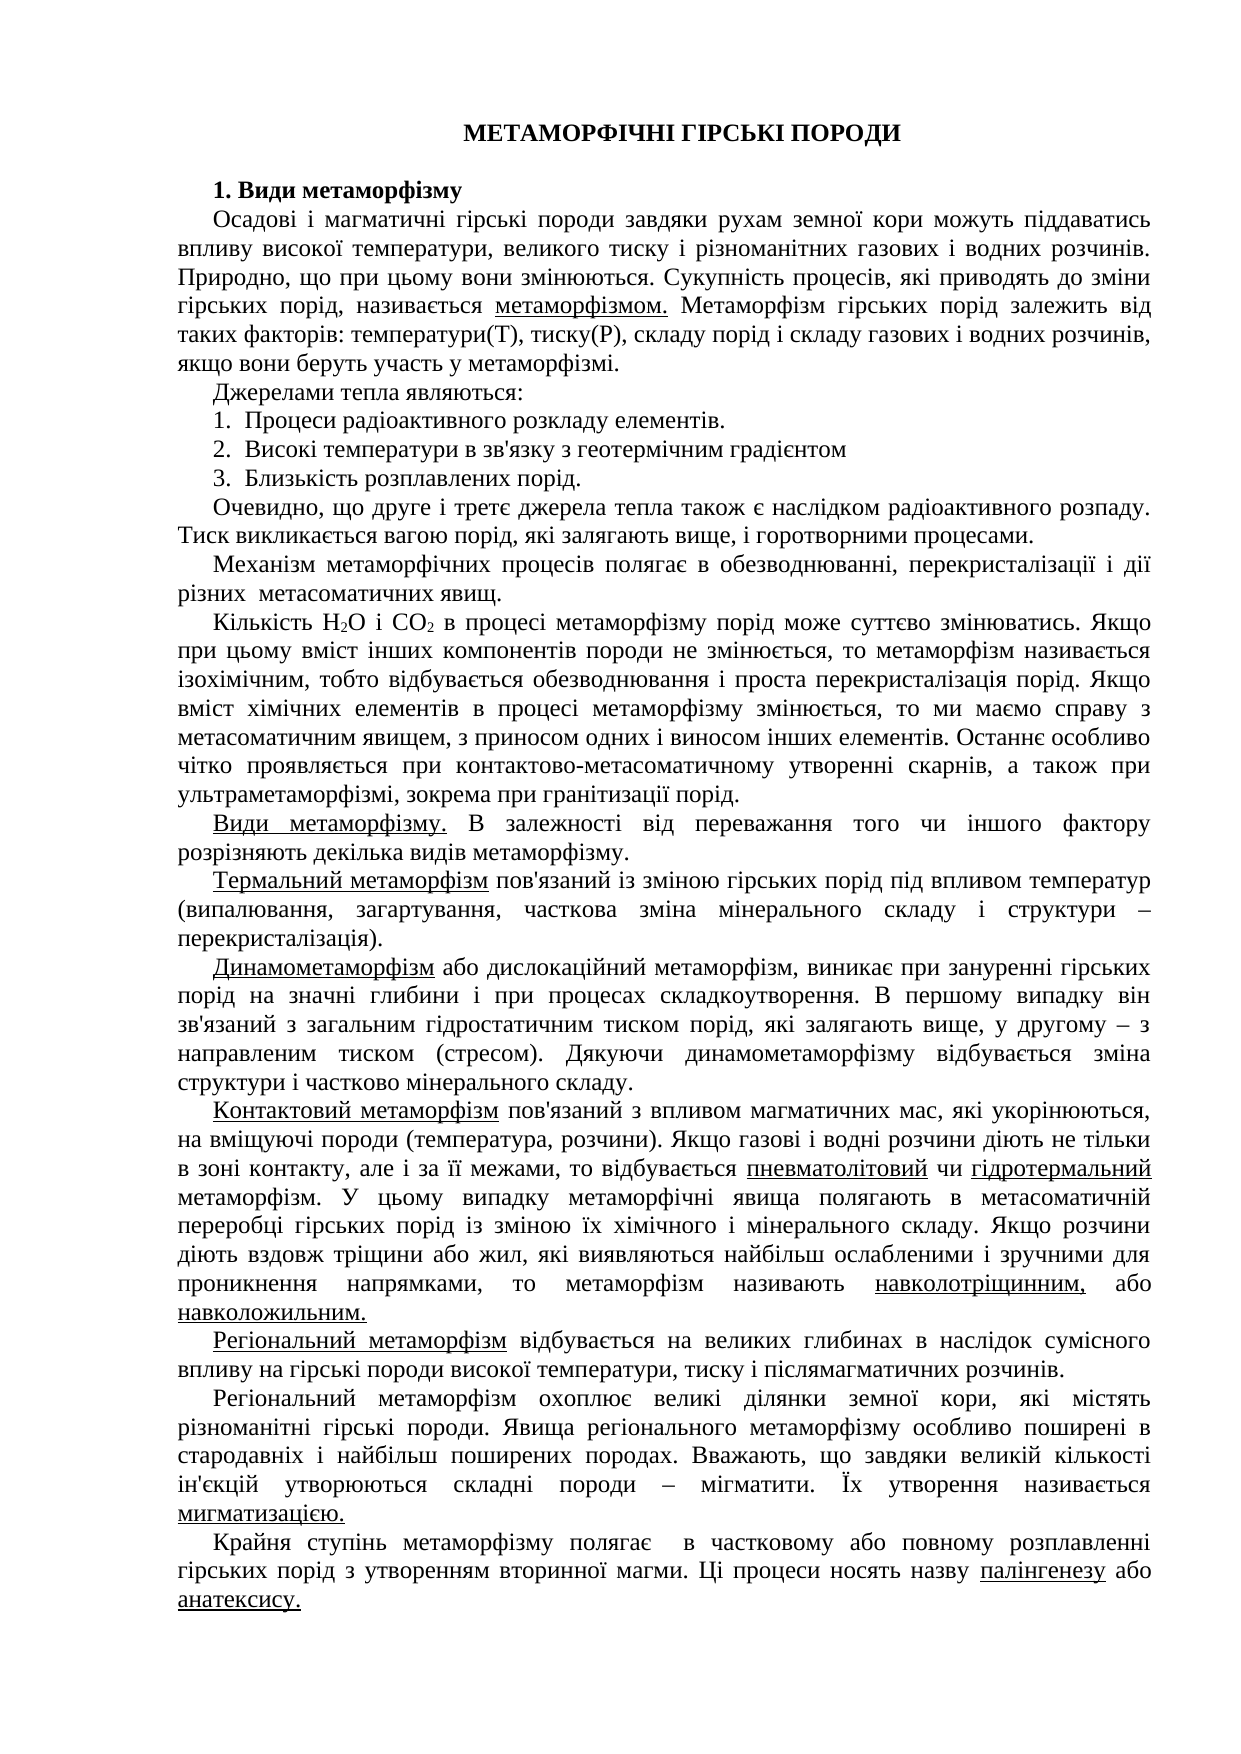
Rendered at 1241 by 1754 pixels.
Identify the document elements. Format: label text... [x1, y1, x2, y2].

text Термальний метаморфізм пов'язаний із зміною гірських порід під впливом температур (випалювання, загартування, часткова зміна мінерального складу і структури – перекристалізація). [177, 866, 1152, 952]
text Джерелами тепла являються: [177, 377, 1152, 406]
list Високі температури в зв'язку з геотермічним градієнтом [177, 434, 1152, 463]
text Крайня ступінь метаморфізму полягає в частковому або повному розплавленні гірських порід з утворенням вторинної магми. Ці процеси носять назву палінгенезу або анатексису. [177, 1527, 1152, 1613]
text Осадові і магматичні гірські породи завдяки рухам земної кори можуть піддаватись впливу високої температури, великого тиску і різноманітних газових і водних розчинів. Природно, що при цьому вони змінюються. Сукупність процесів, які приводять до зміни гірських порід, називається метаморфізмом. Метаморфізм гірських порід залежить від таких факторів: температури(T), тиску(P), складу порід і складу газових і водних розчинів, якщо вони беруть участь у метаморфізмі. [177, 204, 1152, 377]
list Близькість розплавлених порід. [177, 463, 1152, 492]
text Кількість H2O і CO2 в процесі метаморфізму порід може суттєво змінюватись. Якщо при цьому вміст інших компонентів породи не змінюється, то метаморфізм називається ізохімічним, тобто відбувається обезводнювання і проста перекристалізація порід. Якщо вміст хімічних елементів в процесі метаморфізму змінюється, то ми маємо справу з метасоматичним явищем, з приносом одних і виносом інших елементів. Останнє особливо чітко проявляється при контактово-метасоматичному утворенні скарнів, а також при ультраметаморфізмі, зокрема при гранітизації порід. [177, 607, 1152, 808]
text Метаморфічні гірські породи [177, 118, 1152, 147]
text Очевидно, що друге і третє джерела тепла також є наслідком радіоактивного розпаду. Тиск викликається вагою порід, які залягають вище, і горотворними процесами. [177, 492, 1152, 549]
text Регіональний метаморфізм відбувається на великих глибинах в наслідок сумісного впливу на гірські породи високої температури, тиску і післямагматичних розчинів. [177, 1326, 1152, 1383]
list Процеси радіоактивного розкладу елементів. [177, 406, 1152, 434]
text Контактовий метаморфізм пов'язаний з впливом магматичних мас, які укорінюються, на вміщуючі породи (температура, розчини). Якщо газові і водні розчини діють не тільки в зоні контакту, але і за її межами, то відбувається пневматолітовий чи гідротермальний метаморфізм. У цьому випадку метаморфічні явища полягають в метасоматичній переробці гірських порід із зміною їх хімічного і мінерального складу. Якщо розчини діють вздовж тріщини або жил, які виявляються найбільш ослабленими і зручними для проникнення напрямками, то метаморфізм називають навколотріщинним, або навколожильним. [177, 1096, 1152, 1326]
text Механізм метаморфічних процесів полягає в обезводнюванні, перекристалізації і дії різних метасоматичних явищ. [177, 549, 1152, 607]
text 1. Види метаморфізму [177, 176, 1152, 204]
text Регіональний метаморфізм охоплює великі ділянки земної кори, які містять різноманітні гірські породи. Явища регіонального метаморфізму особливо поширені в стародавніх і найбільш поширених породах. Вважають, що завдяки великій кількості ін'єкцій утворюються складні породи – мігматити. Їх утворення називається мигматизацією. [177, 1383, 1152, 1527]
text Види метаморфізму. В залежності від переважання того чи іншого фактору розрізняють декілька видів метаморфізму. [177, 808, 1152, 866]
text Динамометаморфізм або дислокаційний метаморфізм, виникає при зануренні гірських порід на значні глибини і при процесах складкоутворення. В першому випадку він зв'язаний з загальним гідростатичним тиском порід, які залягають вище, у другому – з направленим тиском (стресом). Дякуючи динамометаморфізму відбувається зміна структури і частково мінерального складу. [177, 952, 1152, 1096]
